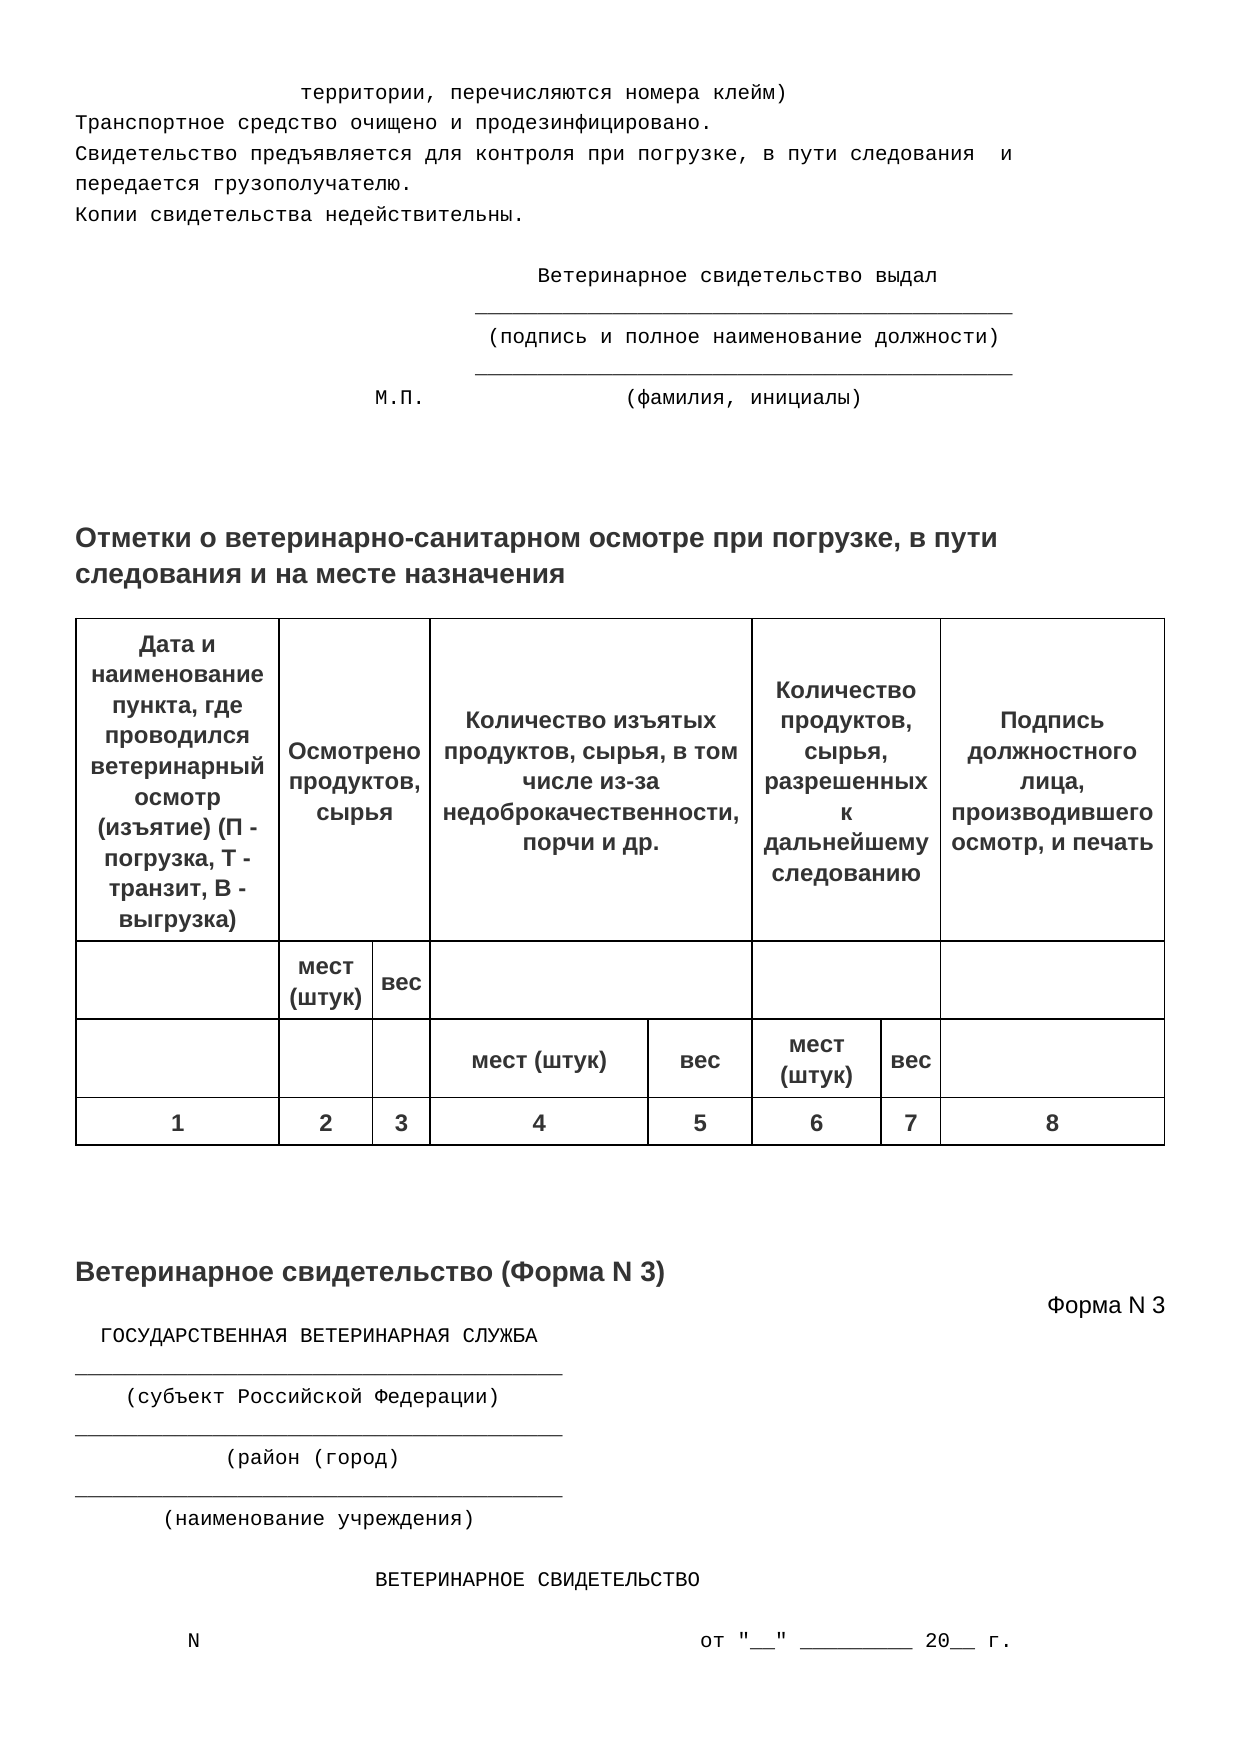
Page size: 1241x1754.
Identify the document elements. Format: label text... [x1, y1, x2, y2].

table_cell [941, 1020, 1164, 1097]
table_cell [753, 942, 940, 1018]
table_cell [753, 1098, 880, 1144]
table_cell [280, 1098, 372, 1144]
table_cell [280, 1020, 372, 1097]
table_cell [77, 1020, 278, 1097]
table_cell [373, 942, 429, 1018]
text (наименование учреждения) [75, 1501, 1165, 1532]
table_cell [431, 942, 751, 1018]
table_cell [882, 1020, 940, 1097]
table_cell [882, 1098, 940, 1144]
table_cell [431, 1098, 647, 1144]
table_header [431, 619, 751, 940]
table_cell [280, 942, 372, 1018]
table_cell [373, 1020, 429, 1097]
text Отметки о ветеринарно-санитарном осмотре при погрузке, в пути следования и на месте назначения [75, 516, 1165, 589]
text М.П. (фамилия, инициалы) [75, 380, 1165, 411]
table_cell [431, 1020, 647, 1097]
subtitle Ветеринарное свидетельство (Форма N 3) [75, 1251, 1165, 1288]
text (субъект Российской Федерации) [75, 1379, 1165, 1410]
text ВЕТЕРИНАРНОЕ СВИДЕТЕЛЬСТВО [75, 1562, 1165, 1593]
text территории, перечисляются номера клейм) [75, 75, 1165, 106]
text Свидетельство предъявляется для контроля при погрузке, в пути следования и [75, 136, 1165, 167]
text _______________________________________ [75, 1349, 1165, 1379]
text ГОСУДАРСТВЕННАЯ ВЕТЕРИНАРНАЯ СЛУЖБА [75, 1318, 1165, 1349]
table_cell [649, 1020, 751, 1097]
text (подпись и полное наименование должности) [75, 319, 1165, 350]
text Ветеринарное свидетельство выдал [75, 258, 1165, 289]
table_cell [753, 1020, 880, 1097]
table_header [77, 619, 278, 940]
text _______________________________________ [75, 1471, 1165, 1501]
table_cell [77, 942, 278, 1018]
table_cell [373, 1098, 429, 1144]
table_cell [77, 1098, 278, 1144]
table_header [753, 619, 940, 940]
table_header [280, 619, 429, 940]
text Форма N 3 [75, 1288, 1165, 1318]
text _______________________________________ [75, 1410, 1165, 1440]
text передается грузополучателю. [75, 167, 1165, 197]
text ___________________________________________ [75, 289, 1165, 319]
text Транспортное средство очищено и продезинфицировано. [75, 106, 1165, 136]
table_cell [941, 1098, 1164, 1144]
text (район (город) [75, 1440, 1165, 1471]
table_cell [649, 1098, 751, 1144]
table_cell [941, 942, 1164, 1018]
text N от "__" _________ 20__ г. [75, 1623, 1165, 1654]
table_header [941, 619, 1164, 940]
text Копии свидетельства недействительны. [75, 197, 1165, 228]
text ___________________________________________ [75, 350, 1165, 380]
